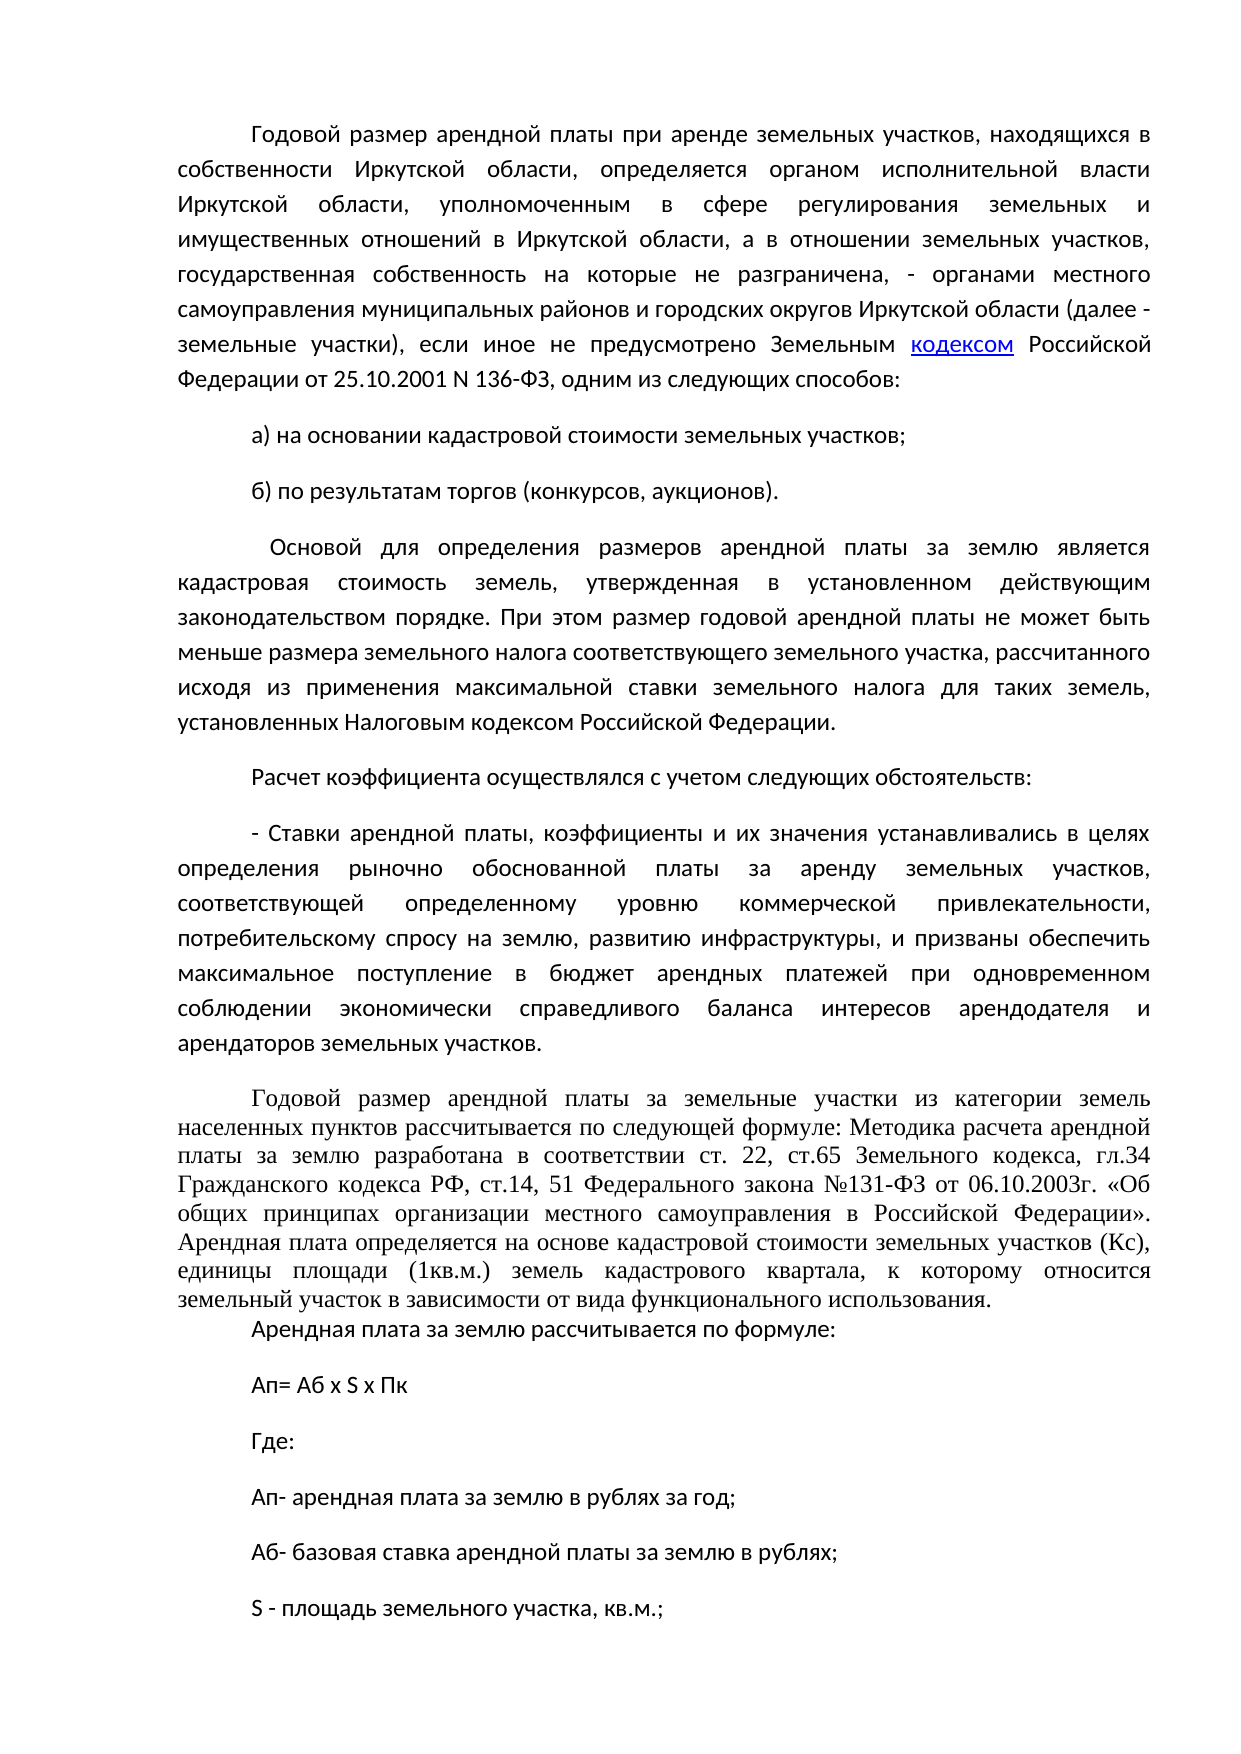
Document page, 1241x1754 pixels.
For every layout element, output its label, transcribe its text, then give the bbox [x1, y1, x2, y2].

text а) на основании кадастровой стоимости земельных участков; [177, 419, 1152, 449]
text Аб- базовая ставка арендной платы за землю в рублях; [177, 1536, 1152, 1567]
text - Ставки арендной платы, коэффициенты и их значения устанавливались в целях определения рыночно обоснованной платы за аренду земельных участков, соответствующей определенному уровню коммерческой привлекательности, потребительскому спросу на землю, развитию инфраструктуры, и призваны обеспечить максимальное поступление в бюджет арендных платежей при одновременном соблюдении экономически справедливого баланса интересов арендодателя и арендаторов земельных участков. [177, 817, 1152, 1058]
text Годовой размер арендной платы за земельные участки из категории земель населенных пунктов рассчитывается по следующей формуле: Методика расчета арендной платы за землю разработана в соответствии ст. 22, ст.65 Земельного кодекса, гл.34 Гражданского кодекса РФ, ст.14, 51 Федерального закона №131-ФЗ от 06.10.2003г. «Об общих принципах организации местного самоуправления в Российской Федерации». Арендная плата определяется на основе кадастровой стоимости земельных участков (Кс), единицы площади (1кв.м.) земель кадастрового квартала, к которому относится земельный участок в зависимости от вида функционального использования. [177, 1083, 1152, 1313]
text Ап= Aб х S x Пк [177, 1369, 1152, 1399]
text Основой для определения размеров арендной платы за землю является кадастровая стоимость земель, утвержденная в установленном действующим законодательством порядке. При этом размер годовой арендной платы не может быть меньше размера земельного налога соответствующего земельного участка, рассчитанного исходя из применения максимальной ставки земельного налога для таких земель, установленных Налоговым кодексом Российской Федерации. [177, 531, 1152, 736]
text Арендная плата за землю рассчитывается по формуле: [177, 1313, 1152, 1344]
text Годовой размер арендной платы при аренде земельных участков, находящихся в собственности Иркутской области, определяется органом исполнительной власти Иркутской области, уполномоченным в сфере регулирования земельных и имущественных отношений в Иркутской области, а в отношении земельных участков, государственная собственность на которые не разграничена, - органами местного самоуправления муниципальных районов и городских округов Иркутской области (далее - земельные участки), если иное не предусмотрено Земельным кодексом Российской Федерации от 25.10.2001 N 136-ФЗ, одним из следующих способов: [177, 118, 1152, 394]
text б) по результатам торгов (конкурсов, аукционов). [177, 475, 1152, 505]
text S - площадь земельного участка, кв.м.; [177, 1592, 1152, 1623]
text Ап- арендная плата за землю в рублях за год; [177, 1481, 1152, 1511]
text Где: [177, 1425, 1152, 1455]
text Расчет коэффициента осуществлялся с учетом следующих обстоятельств: [177, 761, 1152, 792]
